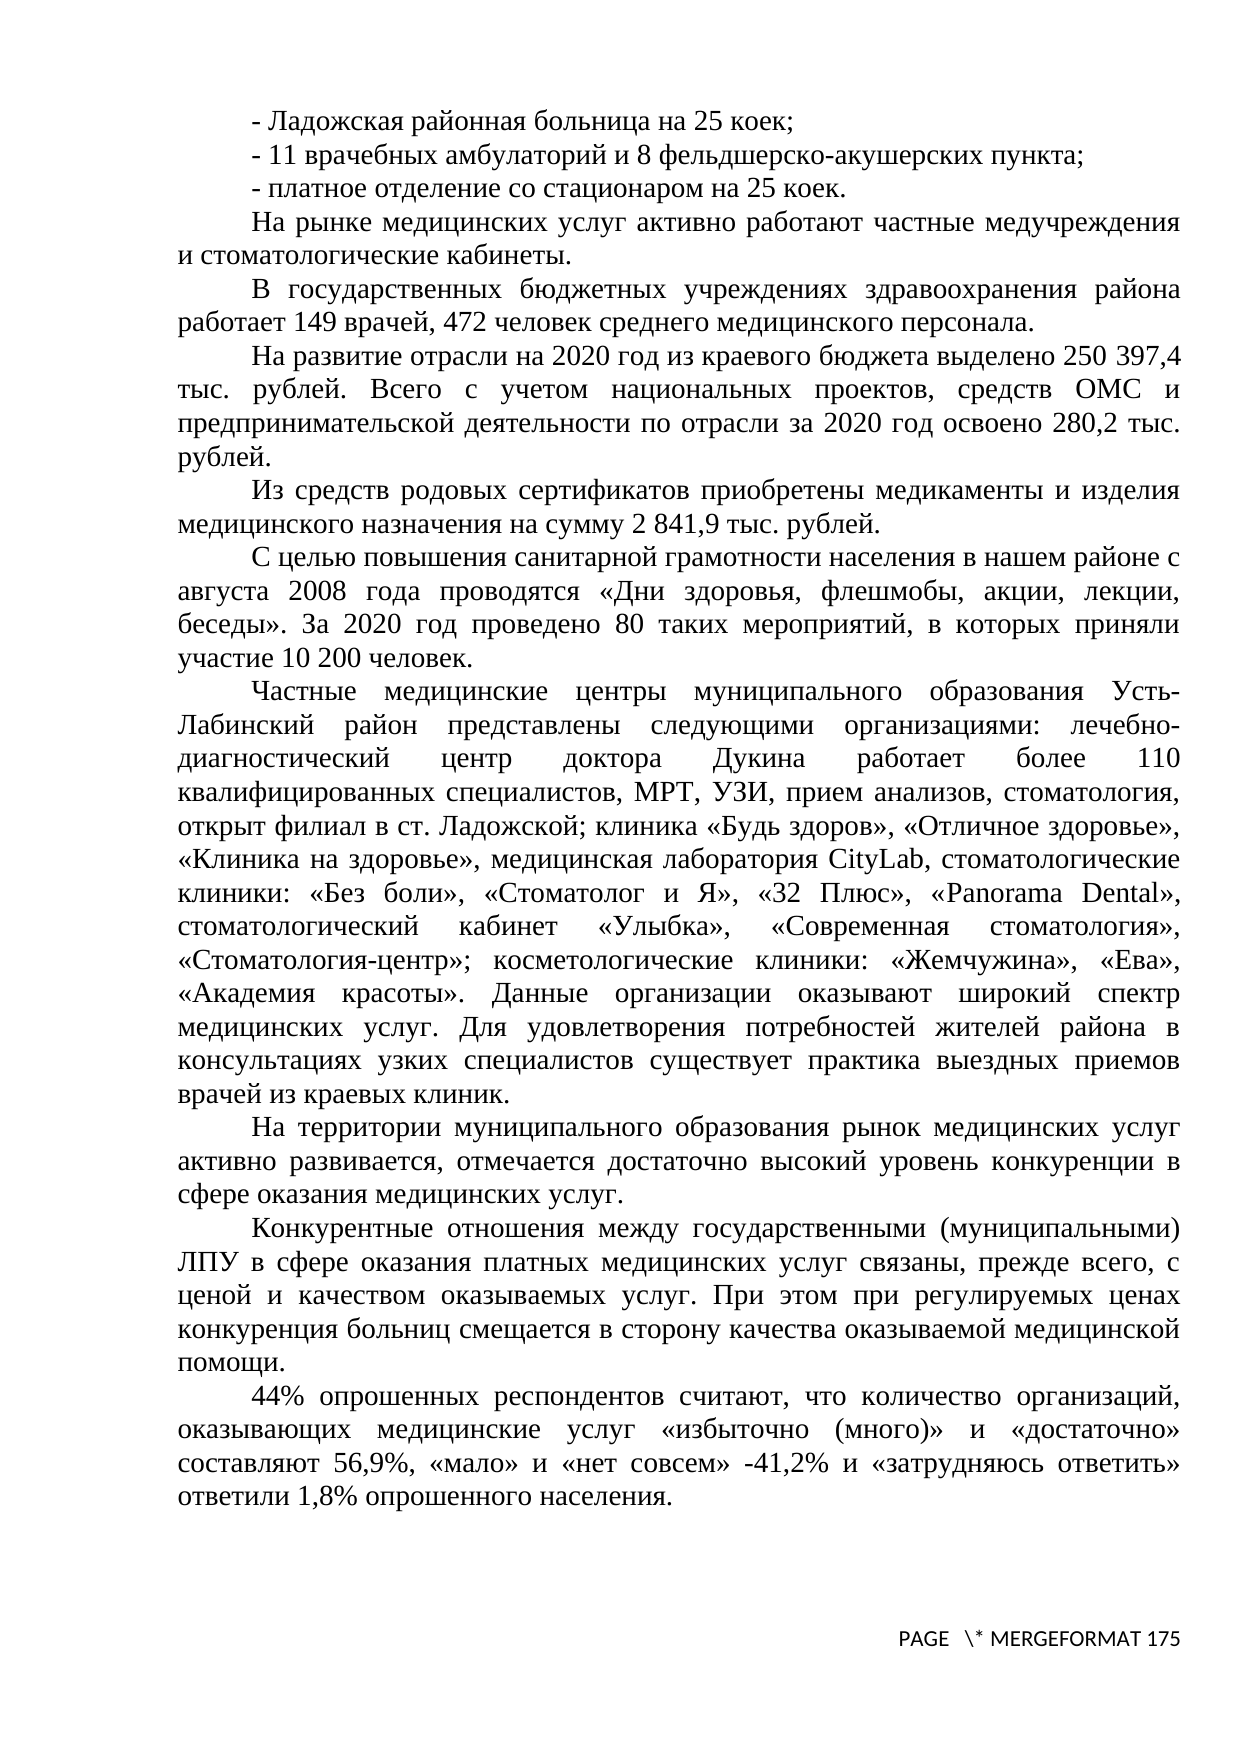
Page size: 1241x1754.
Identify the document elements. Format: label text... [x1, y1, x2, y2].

text Частные медицинские центры муниципального образования Усть-Лабинский район представлены следующими организациями: лечебно-диагностический центр доктора Дукина работает более 110 квалифицированных специалистов, МРТ, УЗИ, прием анализов, стоматология, открыт филиал в ст. Ладожской; клиника «Будь здоров», «Отличное здоровье», «Клиника на здоровье», медицинская лаборатория CityLab, стоматологические клиники: «Без боли», «Стоматолог и Я», «32 Плюс», «Panorama Dental», стоматологический кабинет «Улыбка», «Современная стоматология», «Стоматология-центр»; косметологические клиники: «Жемчужина», «Ева», «Академия красоты». Данные организации оказывают широкий спектр медицинских услуг. Для удовлетворения потребностей жителей района в консультациях узких специалистов существует практика выездных приемов врачей из краевых клиник. [177, 673, 1181, 1109]
text На территории муниципального образования рынок медицинских услуг активно развивается, отмечается достаточно высокий уровень конкуренции в сфере оказания медицинских услуг. [177, 1109, 1181, 1210]
text - Ладожская районная больница на 25 коек; [177, 103, 1181, 137]
text С целью повышения санитарной грамотности населения в нашем районе с августа 2008 года проводятся «Дни здоровья, флешмобы, акции, лекции, беседы». За 2020 год проведено 80 таких мероприятий, в которых приняли участие 10 200 человек. [177, 539, 1181, 673]
text - 11 врачебных амбулаторий и 8 фельдшерско-акушерских пункта; [177, 137, 1181, 170]
text На развитие отрасли на 2020 год из краевого бюджета выделено 250 397,4 тыс. рублей. Всего с учетом национальных проектов, средств ОМС и предпринимательской деятельности по отрасли за 2020 год освоено 280,2 тыс. рублей. [177, 338, 1181, 472]
text На рынке медицинских услуг активно работают частные медучреждения и стоматологические кабинеты. [177, 204, 1181, 271]
text Конкурентные отношения между государственными (муниципальными) ЛПУ в сфере оказания платных медицинских услуг связаны, прежде всего, с ценой и качеством оказываемых услуг. При этом при регулируемых ценах конкуренция больниц смещается в сторону качества оказываемой медицинской помощи. [177, 1210, 1181, 1378]
text Из средств родовых сертификатов приобретены медикаменты и изделия медицинского назначения на сумму 2 841,9 тыс. рублей. [177, 472, 1181, 539]
text В государственных бюджетных учреждениях здравоохранения района работает 149 врачей, 472 человек среднего медицинского персонала. [177, 271, 1181, 338]
text 44% опрошенных респондентов считают, что количество организаций, оказывающих медицинские услуг «избыточно (много)» и «достаточно» составляют 56,9%, «мало» и «нет совсем» -41,2% и «затрудняюсь ответить» ответили 1,8% опрошенного населения. [177, 1378, 1181, 1512]
text - платное отделение со стационаром на 25 коек. [177, 170, 1181, 204]
